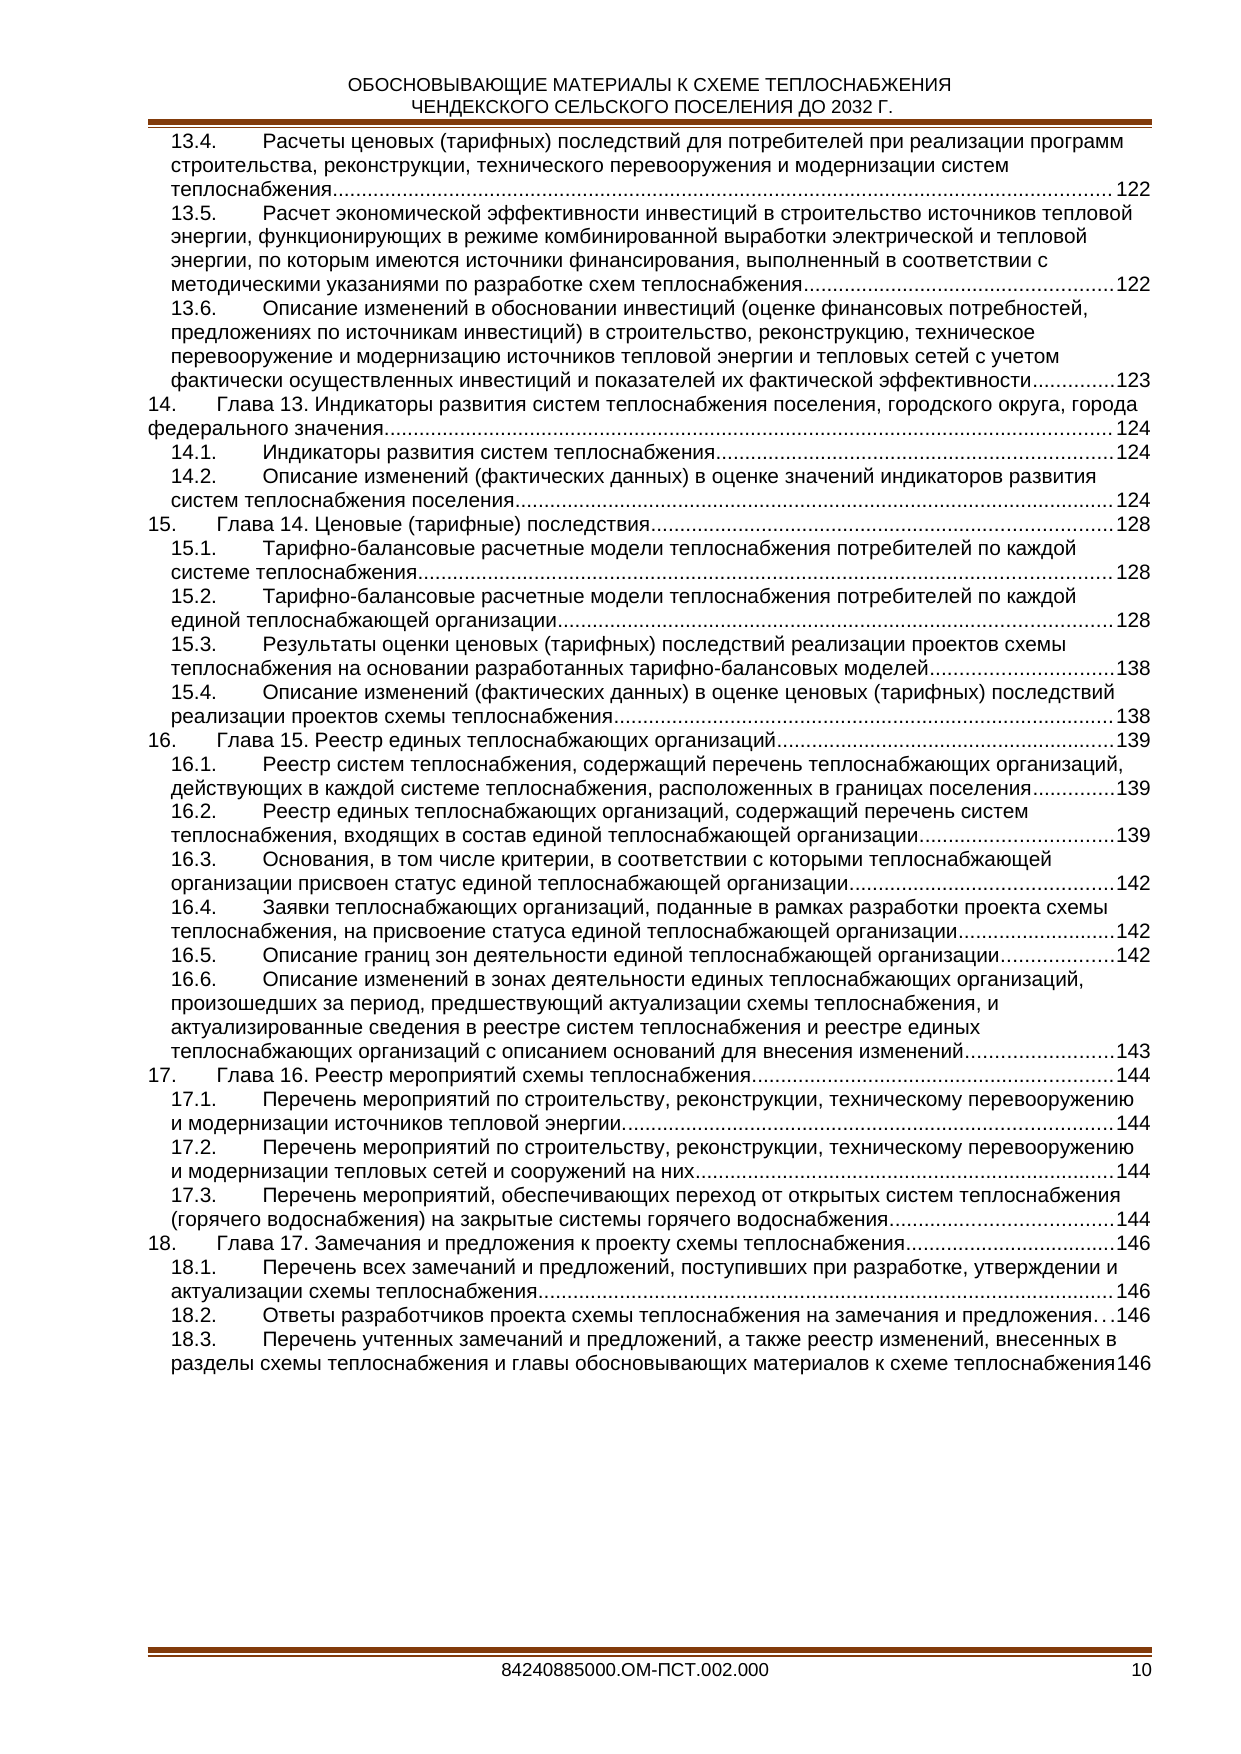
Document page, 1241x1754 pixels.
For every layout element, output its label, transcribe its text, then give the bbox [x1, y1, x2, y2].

text 17.1. Перечень мероприятий по строительству, реконструкции, техническому перевооружению и модернизации источников тепловой энергии. 144 [171, 1087, 1152, 1135]
text 17.3. Перечень мероприятий, обеспечивающих переход от открытых систем теплоснабжения (горячего водоснабжения) на закрытые системы горячего водоснабжения 144 [171, 1183, 1152, 1231]
text 13.6. Описание изменений в обосновании инвестиций (оценке финансовых потребностей, предложениях по источникам инвестиций) в строительство, реконструкцию, техническое перевооружение и модернизацию источников тепловой энергии и тепловых сетей с учетом фактически осуществленных инвестиций и показателей их фактической эффективности 123 [171, 296, 1152, 392]
text 13.5. Расчет экономической эффективности инвестиций в строительство источников тепловой энергии, функционирующих в режиме комбинированной выработки электрической и тепловой энергии, по которым имеются источники финансирования, выполненный в соответствии с методическими указаниями по разработке схем теплоснабжения 122 [171, 200, 1152, 296]
text 15.2. Тарифно-балансовые расчетные модели теплоснабжения потребителей по каждой единой теплоснабжающей организации 128 [171, 584, 1152, 632]
text 14.1. Индикаторы развития систем теплоснабжения 124 [171, 440, 1152, 464]
text 16.3. Основания, в том числе критерии, в соответствии с которыми теплоснабжающей организации присвоен статус единой теплоснабжающей организации 142 [171, 847, 1152, 895]
text 15.3. Результаты оценки ценовых (тарифных) последствий реализации проектов схемы теплоснабжения на основании разработанных тарифно-балансовых моделей 138 [171, 632, 1152, 679]
text 14.2. Описание изменений (фактических данных) в оценке значений индикаторов развития систем теплоснабжения поселения 124 [171, 464, 1152, 512]
text 16.4. Заявки теплоснабжающих организаций, поданные в рамках разработки проекта схемы теплоснабжения, на присвоение статуса единой теплоснабжающей организации 142 [171, 895, 1152, 943]
text 18. Глава 17. Замечания и предложения к проекту схемы теплоснабжения 146 [148, 1231, 1152, 1254]
text 13.4. Расчеты ценовых (тарифных) последствий для потребителей при реализации программ строительства, реконструкции, технического перевооружения и модернизации систем теплоснабжения 122 [171, 128, 1152, 200]
text 16. Глава 15. Реестр единых теплоснабжающих организаций 139 [148, 727, 1152, 751]
text 16.2. Реестр единых теплоснабжающих организаций, содержащий перечень систем теплоснабжения, входящих в состав единой теплоснабжающей организации 139 [171, 799, 1152, 847]
text 15.1. Тарифно-балансовые расчетные модели теплоснабжения потребителей по каждой системе теплоснабжения 128 [171, 536, 1152, 584]
text 15.4. Описание изменений (фактических данных) в оценке ценовых (тарифных) последствий реализации проектов схемы теплоснабжения 138 [171, 679, 1152, 727]
text 17. Глава 16. Реестр мероприятий схемы теплоснабжения 144 [148, 1063, 1152, 1087]
text 17.2. Перечень мероприятий по строительству, реконструкции, техническому перевооружению и модернизации тепловых сетей и сооружений на них 144 [171, 1135, 1152, 1183]
text 18.1. Перечень всех замечаний и предложений, поступивших при разработке, утверждении и актуализации схемы теплоснабжения 146 [171, 1254, 1152, 1302]
text 16.1. Реестр систем теплоснабжения, содержащий перечень теплоснабжающих организаций, действующих в каждой системе теплоснабжения, расположенных в границах поселения 139 [171, 751, 1152, 799]
text 15. Глава 14. Ценовые (тарифные) последствия 128 [148, 512, 1152, 536]
text 14. Глава 13. Индикаторы развития систем теплоснабжения поселения, городского округа, города федерального значения 124 [148, 392, 1152, 440]
text 16.5. Описание границ зон деятельности единой теплоснабжающей организации 142 [171, 943, 1152, 967]
text 18.2. Ответы разработчиков проекта схемы теплоснабжения на замечания и предложения 146 [171, 1302, 1152, 1326]
text 18.3. Перечень учтенных замечаний и предложений, а также реестр изменений, внесенных в разделы схемы теплоснабжения и главы обосновывающих материалов к схеме теплоснабжения 146 [171, 1326, 1152, 1374]
text 16.6. Описание изменений в зонах деятельности единых теплоснабжающих организаций, произошедших за период, предшествующий актуализации схемы теплоснабжения, и актуализированные сведения в реестре систем теплоснабжения и реестре единых теплоснабжающих организаций с описанием оснований для внесения изменений 143 [171, 967, 1152, 1063]
